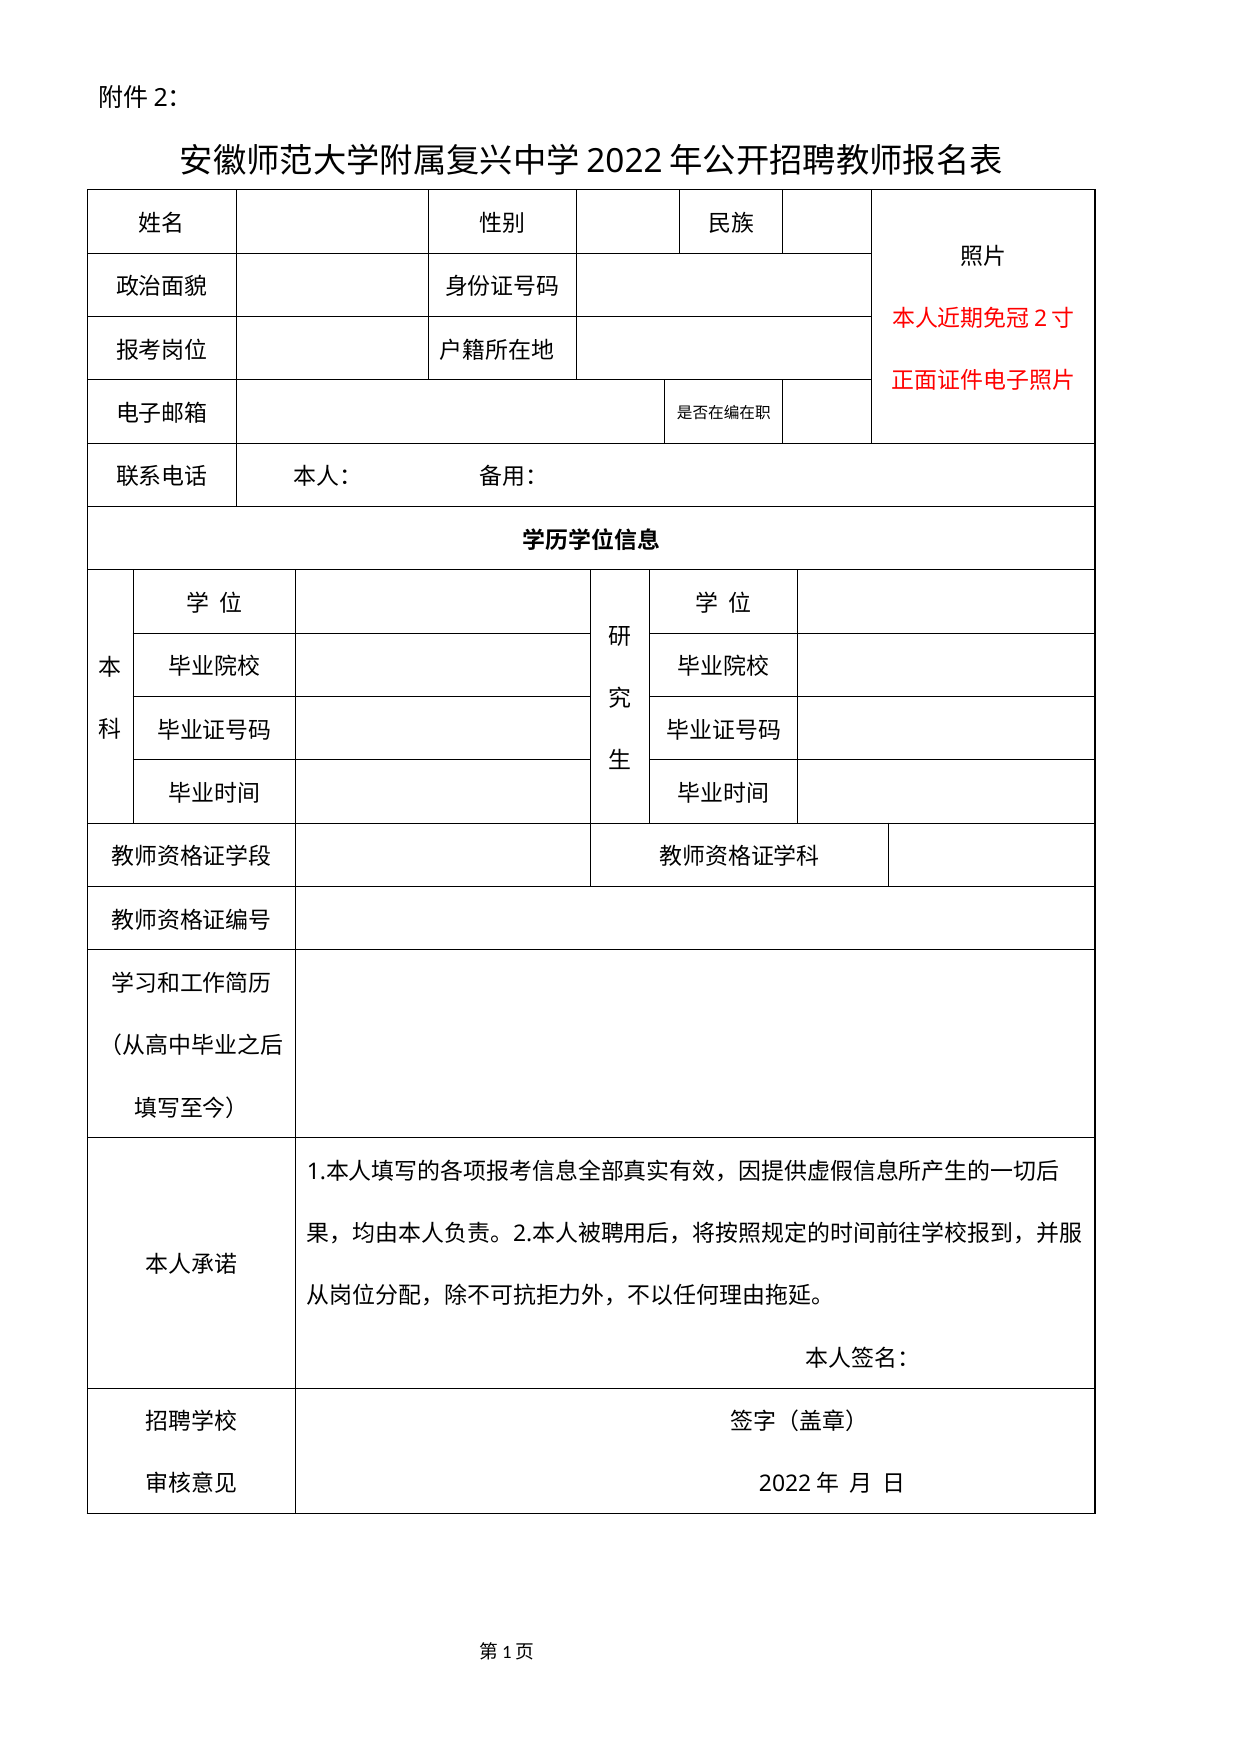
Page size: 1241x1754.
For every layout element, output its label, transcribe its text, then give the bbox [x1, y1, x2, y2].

table_cell [577, 254, 871, 316]
table_cell 1.本人填写的各项报考信息全部真实有效，因提供虚假信息所产生的一切后果，均由本人负责。2.本人被聘用后，将按照规定的时间前往学校报到，并服从岗位分配，除不可抗拒力外，不以任何理由拖延。 本人签名： [296, 1138, 1094, 1387]
table_cell 电子邮箱 [88, 380, 236, 443]
table_cell 学习和工作简历（从高中毕业之后填写至今） [88, 950, 295, 1137]
table_cell [237, 254, 428, 316]
table_cell [798, 760, 1094, 823]
table_cell [296, 950, 1094, 1137]
table_cell 学 位 [134, 570, 295, 633]
table_cell 报考岗位 [88, 317, 236, 379]
table_cell [798, 634, 1094, 696]
table_cell 学历学位信息 [88, 507, 1094, 569]
table_cell 本 科 [88, 570, 133, 823]
table_cell [296, 760, 590, 823]
table_cell 毕业证号码 [650, 697, 797, 759]
table_cell 学 位 [650, 570, 797, 633]
table_cell 教师资格证编号 [88, 887, 295, 949]
table_cell 户籍所在地 [429, 317, 576, 379]
table_cell [237, 190, 428, 253]
table_cell 教师资格证学段 [88, 824, 295, 886]
table_cell 毕业院校 [650, 634, 797, 696]
table_cell 是否在编在职 [665, 380, 782, 443]
table_cell 毕业时间 [650, 760, 797, 823]
table_cell 毕业证号码 [134, 697, 295, 759]
table_cell [296, 634, 590, 696]
table_cell 本人： 备用： [237, 444, 1094, 506]
table_cell 签字（盖章） 2022年 月 日 [296, 1389, 1094, 1513]
table_cell 姓名 [88, 190, 236, 253]
table_cell [296, 570, 590, 633]
table_cell 政治面貌 [88, 254, 236, 316]
table_cell [798, 570, 1094, 633]
table_cell 毕业院校 [134, 634, 295, 696]
table_cell [577, 190, 679, 253]
table_cell 教师资格证学科 [591, 824, 888, 886]
table_cell 研 究 生 [591, 570, 649, 823]
table_cell [889, 824, 1094, 886]
table_cell [237, 380, 664, 443]
table_cell 联系电话 [88, 444, 236, 506]
table_cell [783, 380, 871, 443]
table_cell 招聘学校 审核意见 [88, 1389, 295, 1513]
table_cell [577, 317, 871, 379]
table_cell 毕业时间 [134, 760, 295, 823]
table_header 附件2： 安徽师范大学附属复兴中学2022年公开招聘教师报名表 [87, 65, 1095, 189]
table_cell 照片 本人近期免冠2寸正面证件电子照片 [872, 190, 1094, 443]
table_cell [783, 190, 871, 253]
table_cell [296, 887, 1094, 949]
table_cell 性别 [429, 190, 576, 253]
table_cell [798, 697, 1094, 759]
table_cell 身份证号码 [429, 254, 576, 316]
table_cell [296, 697, 590, 759]
table_cell 民族 [680, 190, 782, 253]
table_cell [296, 824, 590, 886]
table_cell 本人承诺 [88, 1138, 295, 1387]
table_cell [237, 317, 428, 379]
